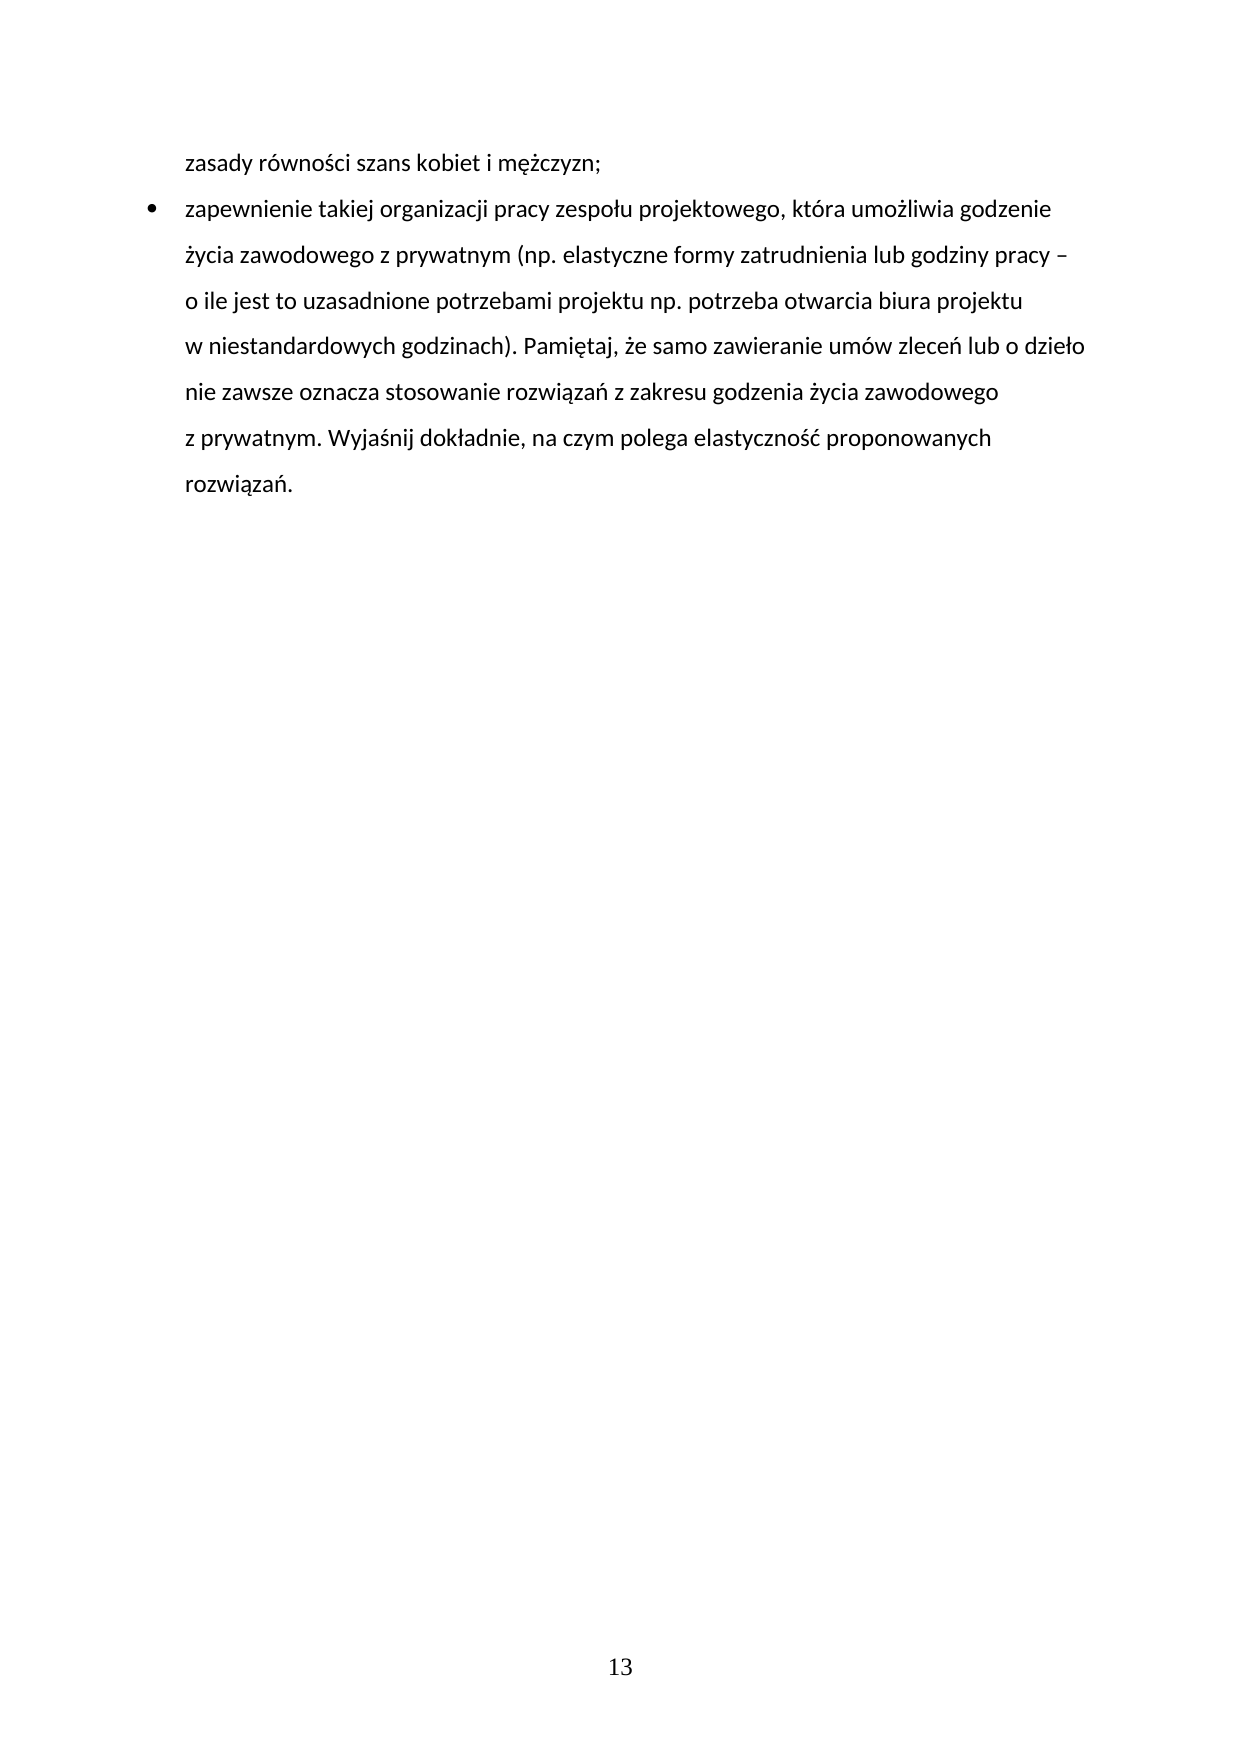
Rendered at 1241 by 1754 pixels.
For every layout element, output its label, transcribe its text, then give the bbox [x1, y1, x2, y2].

list zapewnienie takiej organizacji pracy zespołu projektowego, która umożliwia godzenie życia zawodowego z prywatnym (np. elastyczne formy zatrudnienia lub godziny pracy – o ile jest to uzasadnione potrzebami projektu np. potrzeba otwarcia biura projektu w niestandardowych godzinach). Pamiętaj, że samo zawieranie umów zleceń lub o dzieło nie zawsze oznacza stosowanie rozwiązań z zakresu godzenia życia zawodowego z prywatnym. Wyjaśnij dokładnie, na czym polega elastyczność proponowanych rozwiązań. [148, 193, 1093, 498]
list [148, 148, 1093, 178]
